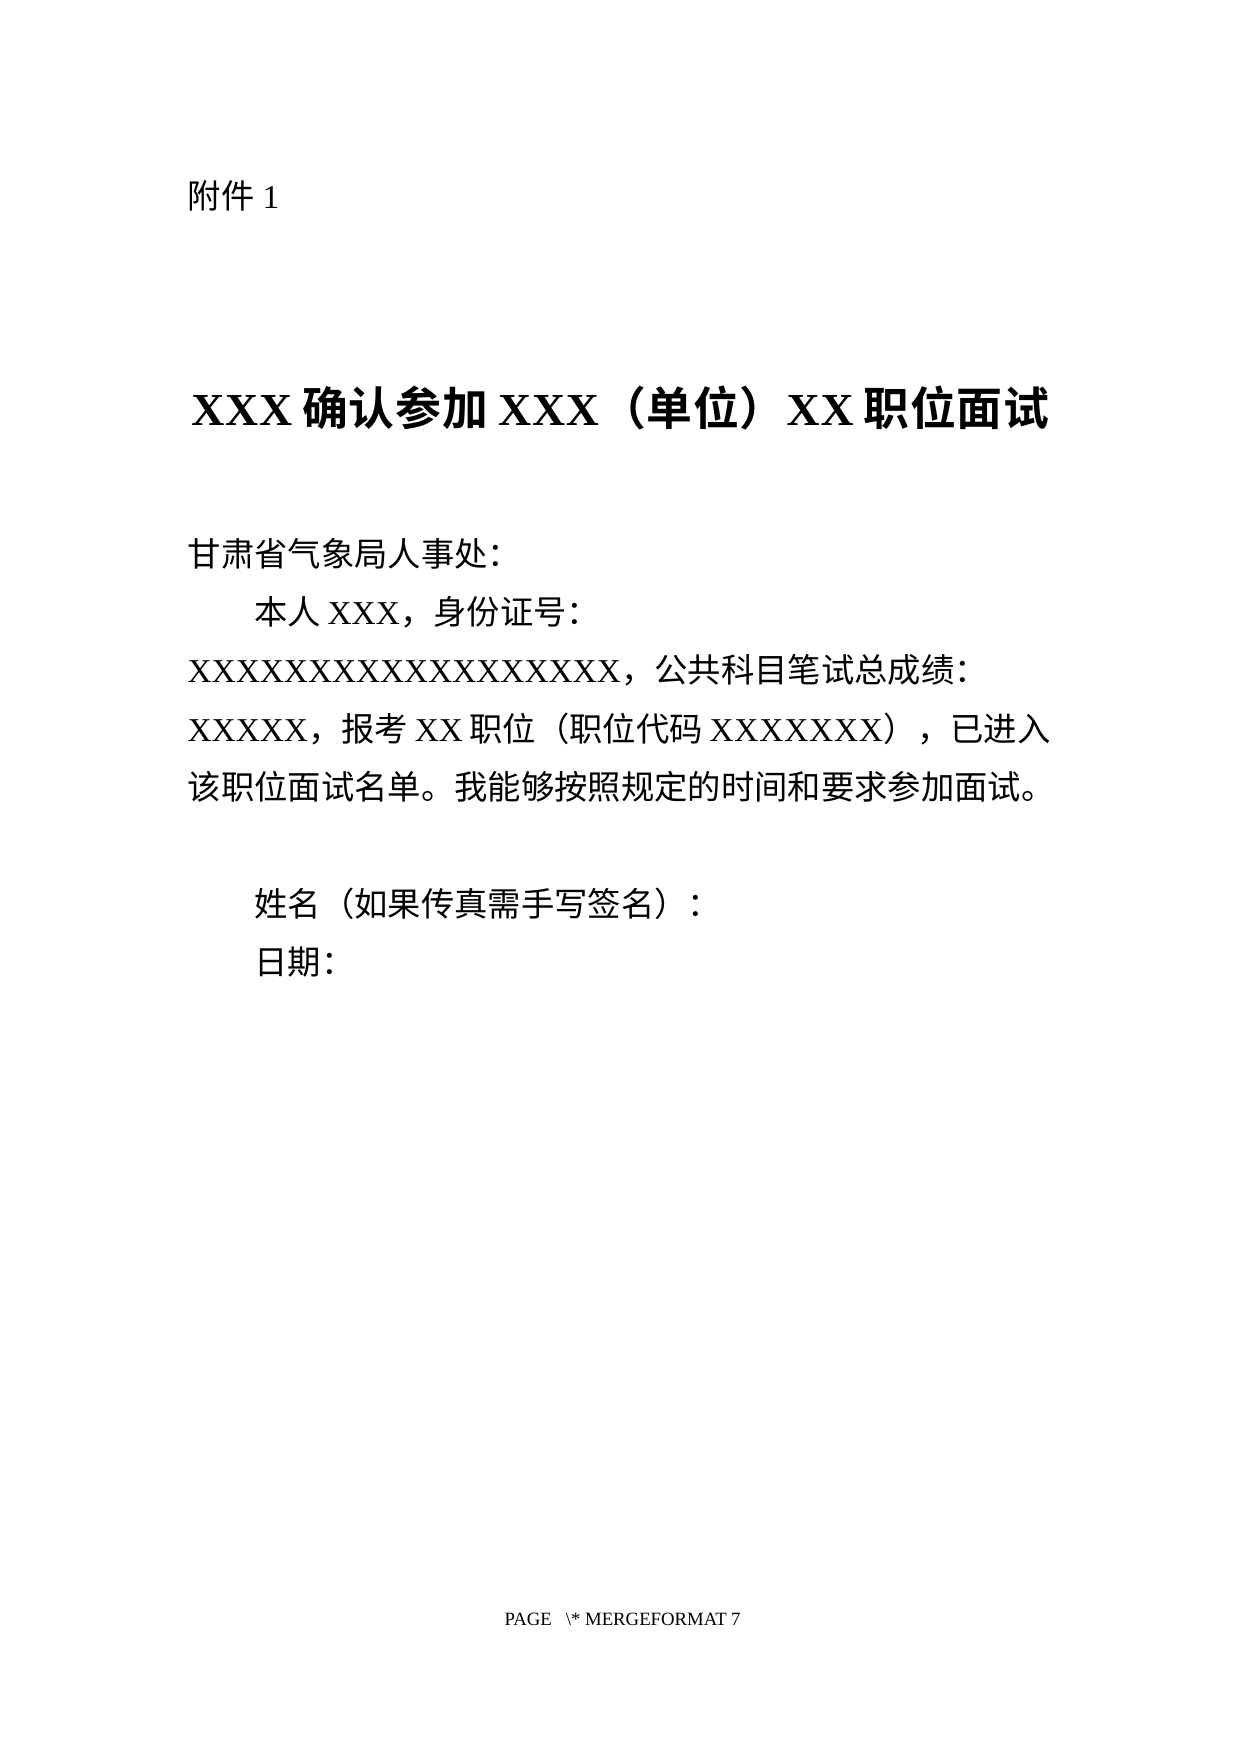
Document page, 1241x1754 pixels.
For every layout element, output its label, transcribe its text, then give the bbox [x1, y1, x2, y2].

text XXX确认参加XXX（单位）XX职位面试 [187, 357, 1053, 454]
text 附件1 [187, 162, 1053, 227]
text 本人XXX，身份证号：XXXXXXXXXXXXXXXXXX，公共科目笔试总成绩：XXXXX，报考XX职位（职位代码XXXXXXX），已进入该职位面试名单。我能够按照规定的时间和要求参加面试。 [187, 578, 1053, 811]
text 日期： [187, 928, 1053, 986]
text 姓名（如果传真需手写签名）： [187, 869, 1053, 928]
text 甘肃省气象局人事处： [187, 519, 1053, 578]
